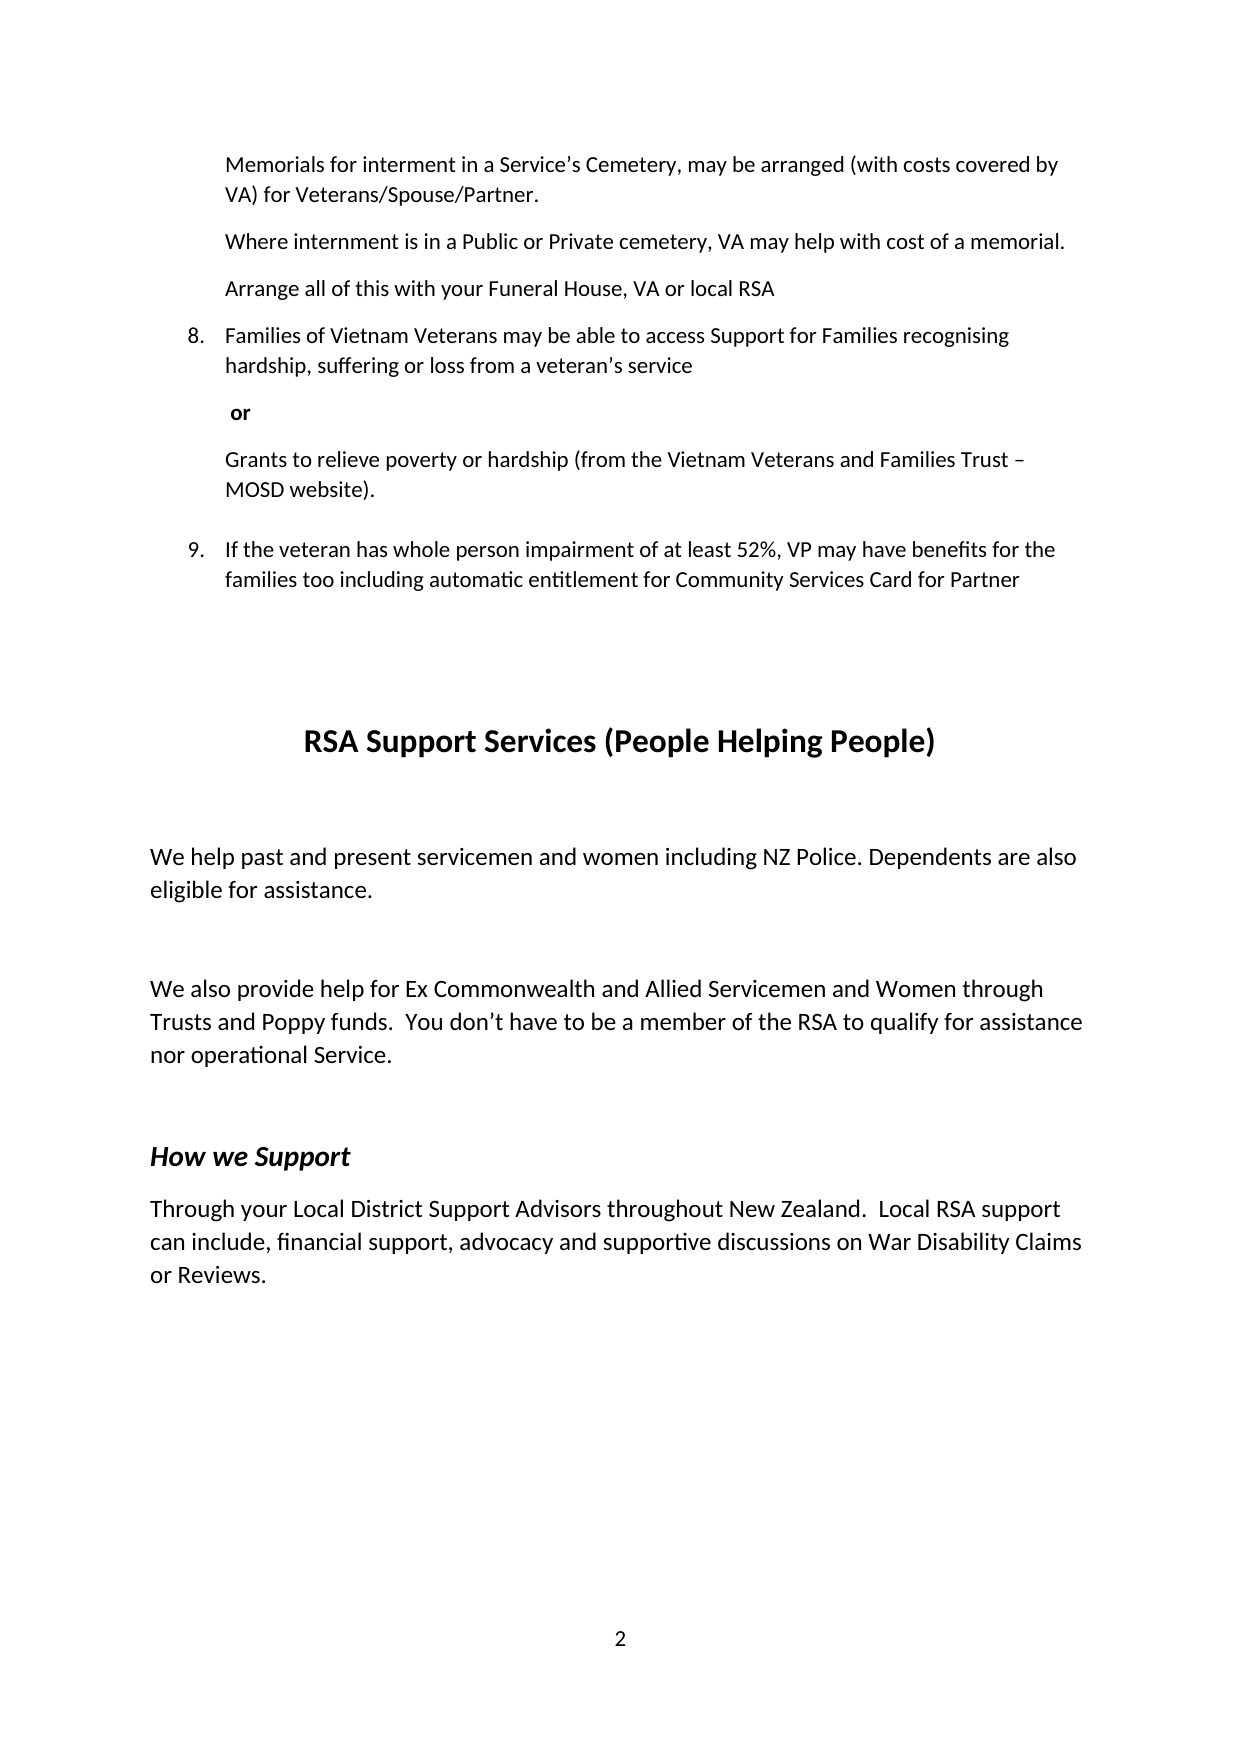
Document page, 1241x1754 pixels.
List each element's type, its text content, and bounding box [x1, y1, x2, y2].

text Arrange all of this with your Funeral House, VA or local RSA [225, 274, 1090, 302]
text Where internment is in a Public or Private cemetery, VA may help with cost of a memorial. [225, 227, 1090, 255]
text We help past and present servicemen and women including NZ Police. Dependents are also eligible for assistance. [150, 841, 1090, 905]
text Through your Local District Support Advisors throughout New Zealand. Local RSA support can include, financial support, advocacy and supportive discussions on War Disability Claims or Reviews. [150, 1193, 1090, 1290]
list Grants to relieve poverty or hardship (from the Vietnam Veterans and Families Trust – MOSD website). [225, 445, 1090, 503]
text RSA Support Services (People Helping People) [150, 720, 1090, 761]
text Memorials for interment in a Service’s Cemetery, may be arranged (with costs covered by VA) for Veterans/Spouse/Partner. [225, 150, 1090, 208]
list If the veteran has whole person impairment of at least 52%, VP may have benefits for the families too including automatic entitlement for Community Services Card for Partner [187, 535, 1090, 594]
text We also provide help for Ex Commonwealth and Allied Servicemen and Women through Trusts and Poppy funds. You don’t have to be a member of the RSA to qualify for assistance nor operational Service. [150, 973, 1090, 1070]
text or [187, 398, 1090, 426]
list Families of Vietnam Veterans may be able to access Support for Families recognising hardship, suffering or loss from a veteran’s service [187, 321, 1090, 379]
text How we Support [150, 1138, 1090, 1174]
